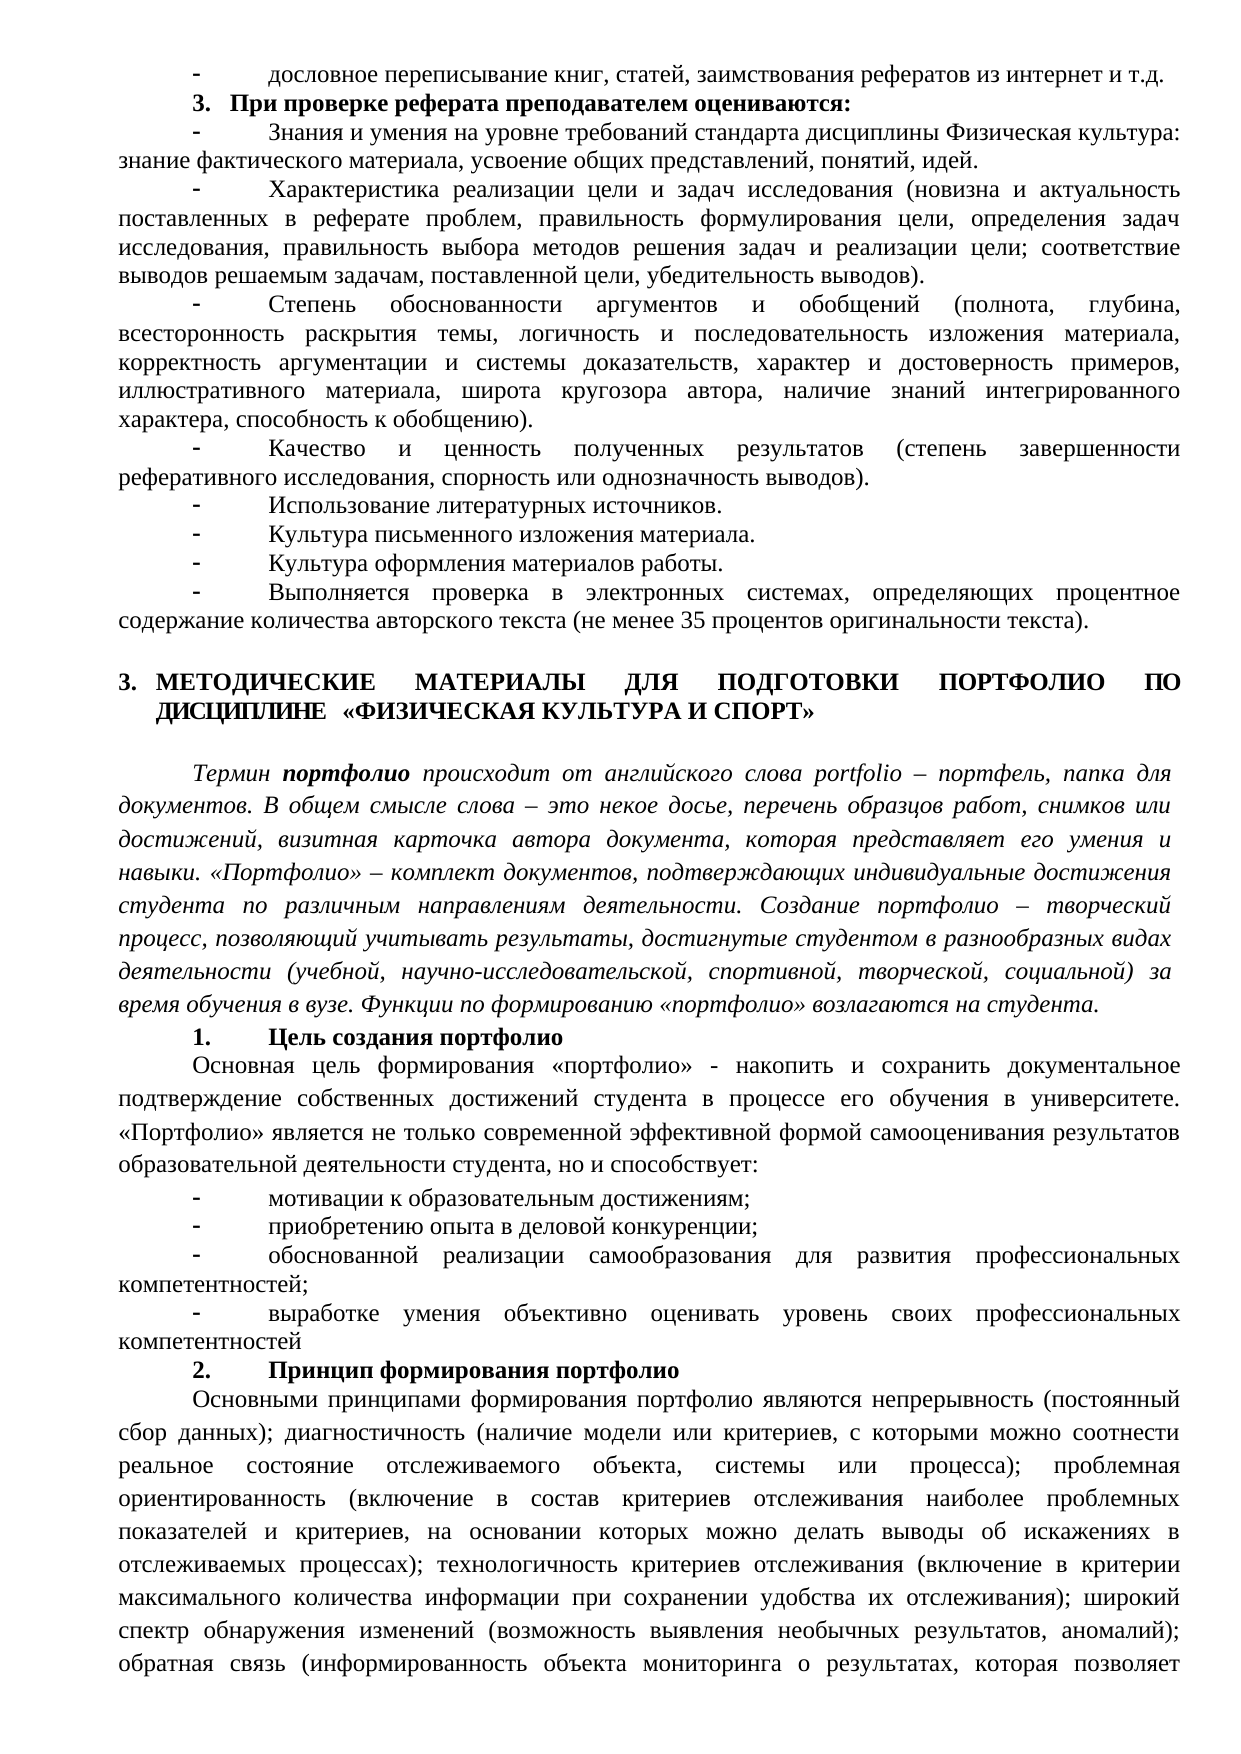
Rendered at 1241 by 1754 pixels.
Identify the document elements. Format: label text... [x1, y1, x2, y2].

list Использование литературных источников. [118, 490, 1181, 519]
text Основная цель формирования «портфолио» - накопить и сохранить документальное подтверждение собственных достижений студента в процессе его обучения в университете. «Портфолио» является не только современной эффективной формой самооценивания результатов образовательной деятельности студента, но и способствует: [118, 1051, 1181, 1178]
list приобретению опыта в деловой конкуренции; [118, 1211, 1181, 1240]
list Культура письменного изложения материала. [118, 519, 1181, 548]
list Принцип формирования портфолио [118, 1355, 1181, 1384]
list дословное переписывание книг, статей, заимствования рефератов из интернет и т.д. [118, 59, 1181, 88]
list Качество и ценность полученных результатов (степень завершенности реферативного исследования, спорность или однозначность выводов). [118, 433, 1181, 490]
list Цель создания портфолио [118, 1022, 1181, 1051]
list Знания и умения на уровне требований стандарта дисциплины Физическая культура: знание фактического материала, усвоение общих представлений, понятий, идей. [118, 117, 1181, 174]
list МЕТОДИЧЕСКИЕ МАТЕРИАЛЫ ДЛЯ ПОДГОТОВКИ ПОРТФОЛИО ПО ДИСЦИПЛИНЕ «ФИЗИЧЕСКАЯ КУЛЬТУРА И СПОРТ» [118, 667, 1181, 724]
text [118, 1384, 1181, 1677]
list мотивации к образовательным достижениям; [118, 1183, 1181, 1211]
text Термин портфолио происходит от английского слова portfolio – портфель, папка для документов. В общем смысле слова – это некое досье, перечень образцов работ, снимков или достижений, визитная карточка автора документа, которая представляет его умения и навыки. «Портфолио» – комплект документов, подтверждающих индивидуальные достижения студента по различным направлениям деятельности. Создание портфолио – творческий процесс, позволяющий учитывать результаты, достигнутые студентом в разнообразных видах деятельности (учебной, научно-исследовательской, спортивной, творческой, социальной) за время обучения в вузе. Функции по формированию «портфолио» возлагаются на студента. [118, 758, 1172, 1017]
list Характеристика реализации цели и задач исследования (новизна и актуальность поставленных в реферате проблем, правильность формулирования цели, определения задач исследования, правильность выбора методов решения задач и реализации цели; соответствие выводов решаемым задачам, поставленной цели, убедительность выводов). [118, 174, 1181, 289]
list При проверке реферата преподавателем оцениваются: [192, 88, 1181, 117]
list выработке умения объективно оценивать уровень своих профессиональных компетентностей [118, 1298, 1181, 1355]
list Выполняется проверка в электронных системах, определяющих процентное содержание количества авторского текста (не менее 35 процентов оригинальности текста). [118, 577, 1181, 634]
list обоснованной реализации самообразования для развития профессиональных компетентностей; [118, 1240, 1181, 1298]
list Культура оформления материалов работы. [118, 548, 1181, 577]
list Степень обоснованности аргументов и обобщений (полнота, глубина, всесторонность раскрытия темы, логичность и последовательность изложения материала, корректность аргументации и системы доказательств, характер и достоверность примеров, иллюстративного материала, широта кругозора автора, наличие знаний интегрированного характера, способность к обобщению). [118, 289, 1181, 433]
